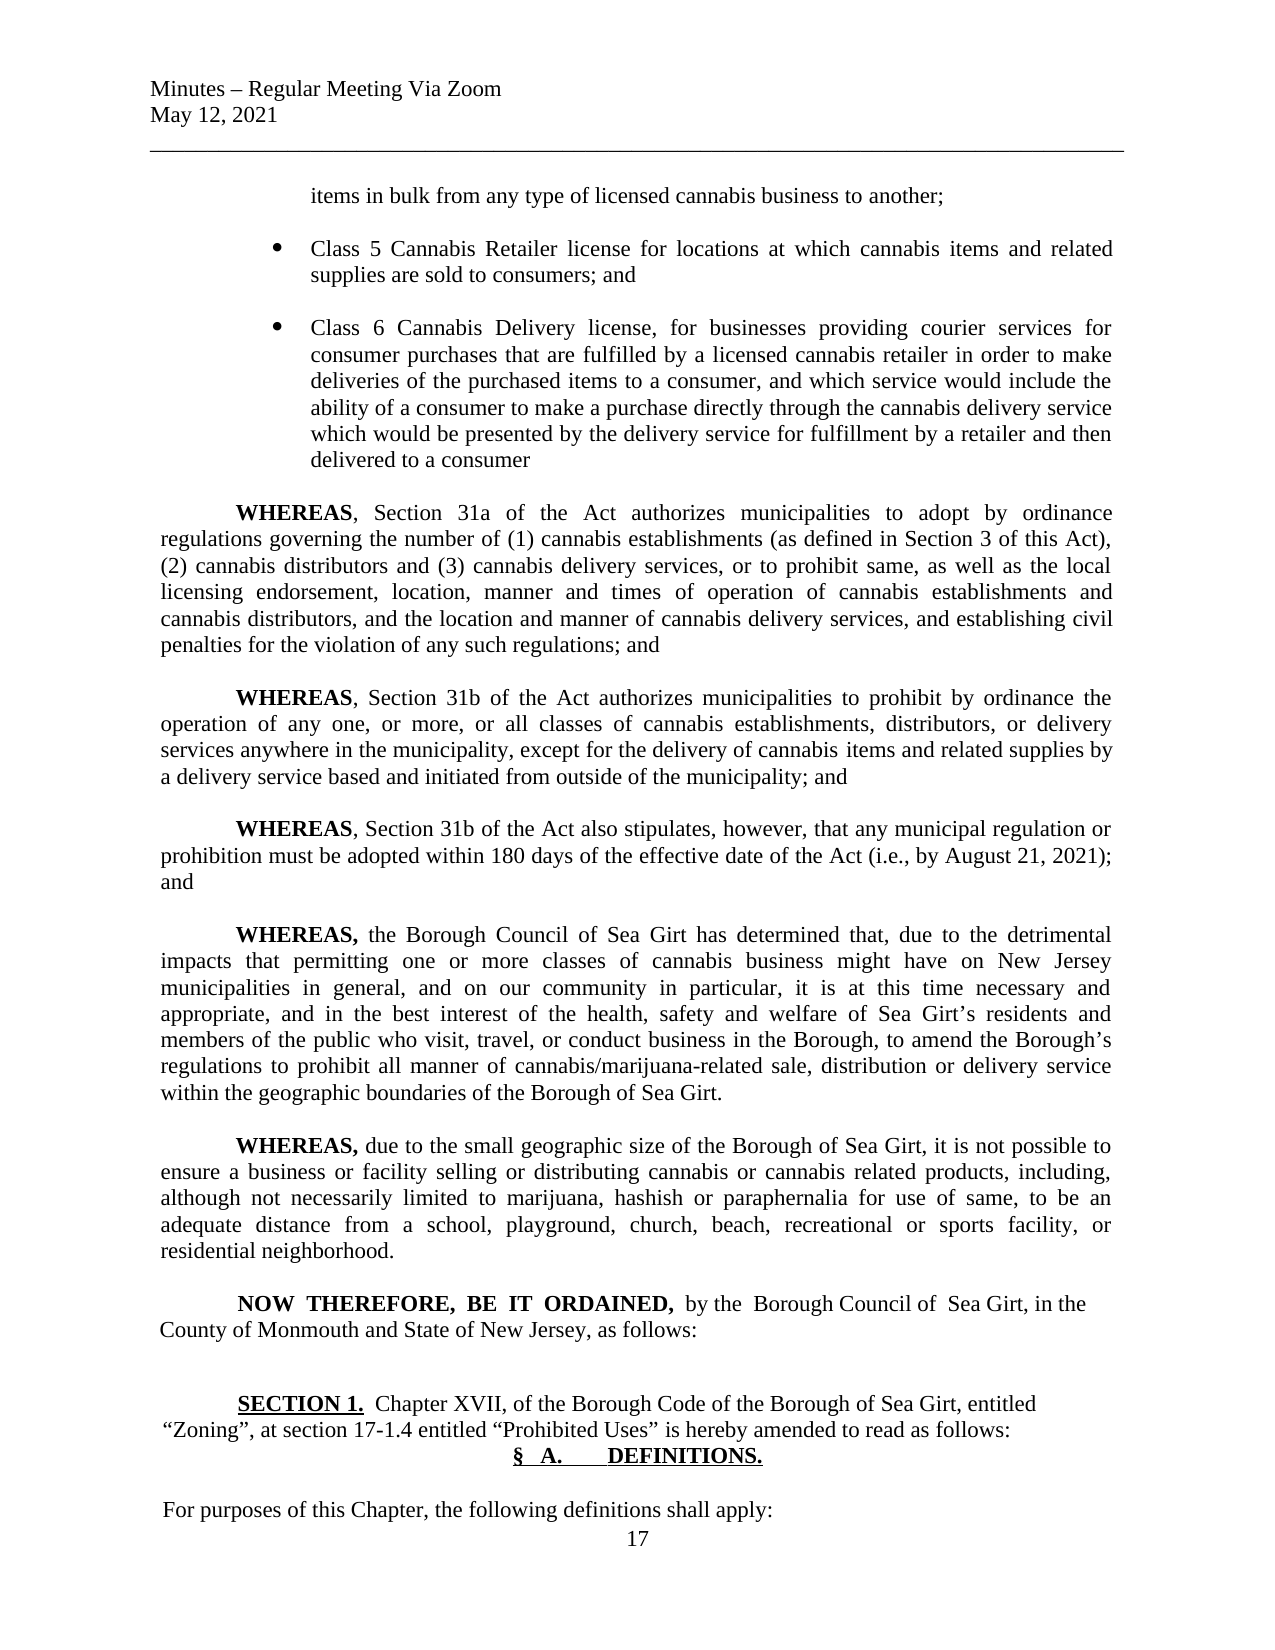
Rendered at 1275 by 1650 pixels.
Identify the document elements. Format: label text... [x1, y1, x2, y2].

text WHEREAS, due to the small geographic size of the Borough of Sea Girt, it is not possible to ensure a business or facility selling or distributing cannabis or cannabis related products, including, although not necessarily limited to marijuana, hashish or paraphernalia for use of same, to be an adequate distance from a school, playground, church, beach, recreational or sports facility, or residential neighborhood. [160, 1132, 1113, 1263]
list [273, 182, 1113, 208]
text NOW THEREFORE, BE IT ORDAINED, by the Borough Council of Sea Girt, in the County of Monmouth and State of New Jersey, as follows: [159, 1290, 1125, 1342]
text WHEREAS, Section 31a of the Act authorizes municipalities to adopt by ordinance regulations governing the number of (1) cannabis establishments (as defined in Section 3 of this Act), (2) cannabis distributors and (3) cannabis delivery services, or to prohibit same, as well as the local licensing endorsement, location, manner and times of operation of cannabis establishments and cannabis distributors, and the location and manner of cannabis delivery services, and establishing civil penalties for the violation of any such regulations; and [160, 499, 1113, 657]
list Class 5 Cannabis Retailer license for locations at which cannabis items and related supplies are sold to consumers; and [273, 235, 1113, 288]
list Class 6 Cannabis Delivery license, for businesses providing courier services for consumer purchases that are fulfilled by a licensed cannabis retailer in order to make deliveries of the purchased items to a consumer, and which service would include the ability of a consumer to make a purchase directly through the cannabis delivery service which would be presented by the delivery service for fulfillment by a retailer and then delivered to a consumer [273, 314, 1113, 473]
text WHEREAS, the Borough Council of Sea Girt has determined that, due to the detrimental impacts that permitting one or more classes of cannabis business might have on New Jersey municipalities in general, and on our community in particular, it is at this time necessary and appropriate, and in the best interest of the health, safety and welfare of Sea Girt’s residents and members of the public who visit, travel, or conduct business in the Borough, to amend the Borough’s regulations to prohibit all manner of cannabis/marijuana-related sale, distribution or delivery service within the geographic boundaries of the Borough of Sea Girt. [160, 921, 1113, 1105]
text SECTION 1. Chapter XVII, of the Borough Code of the Borough of Sea Girt, entitled “Zoning”, at section 17-1.4 entitled “Prohibited Uses” is hereby amended to read as follows: [162, 1390, 1113, 1442]
text WHEREAS, Section 31b of the Act authorizes municipalities to prohibit by ordinance the operation of any one, or more, or all classes of cannabis establishments, distributors, or delivery services anywhere in the municipality, except for the delivery of cannabis items and related supplies by a delivery service based and initiated from outside of the municipality; and [160, 684, 1113, 789]
subtitle § a. Definitions. [150, 1442, 1125, 1469]
text WHEREAS, Section 31b of the Act also stipulates, however, that any municipal regulation or prohibition must be adopted within 180 days of the effective date of the Act (i.e., by August 21, 2021); and [160, 815, 1113, 894]
text For purposes of this Chapter, the following definitions shall apply: [162, 1496, 1125, 1522]
